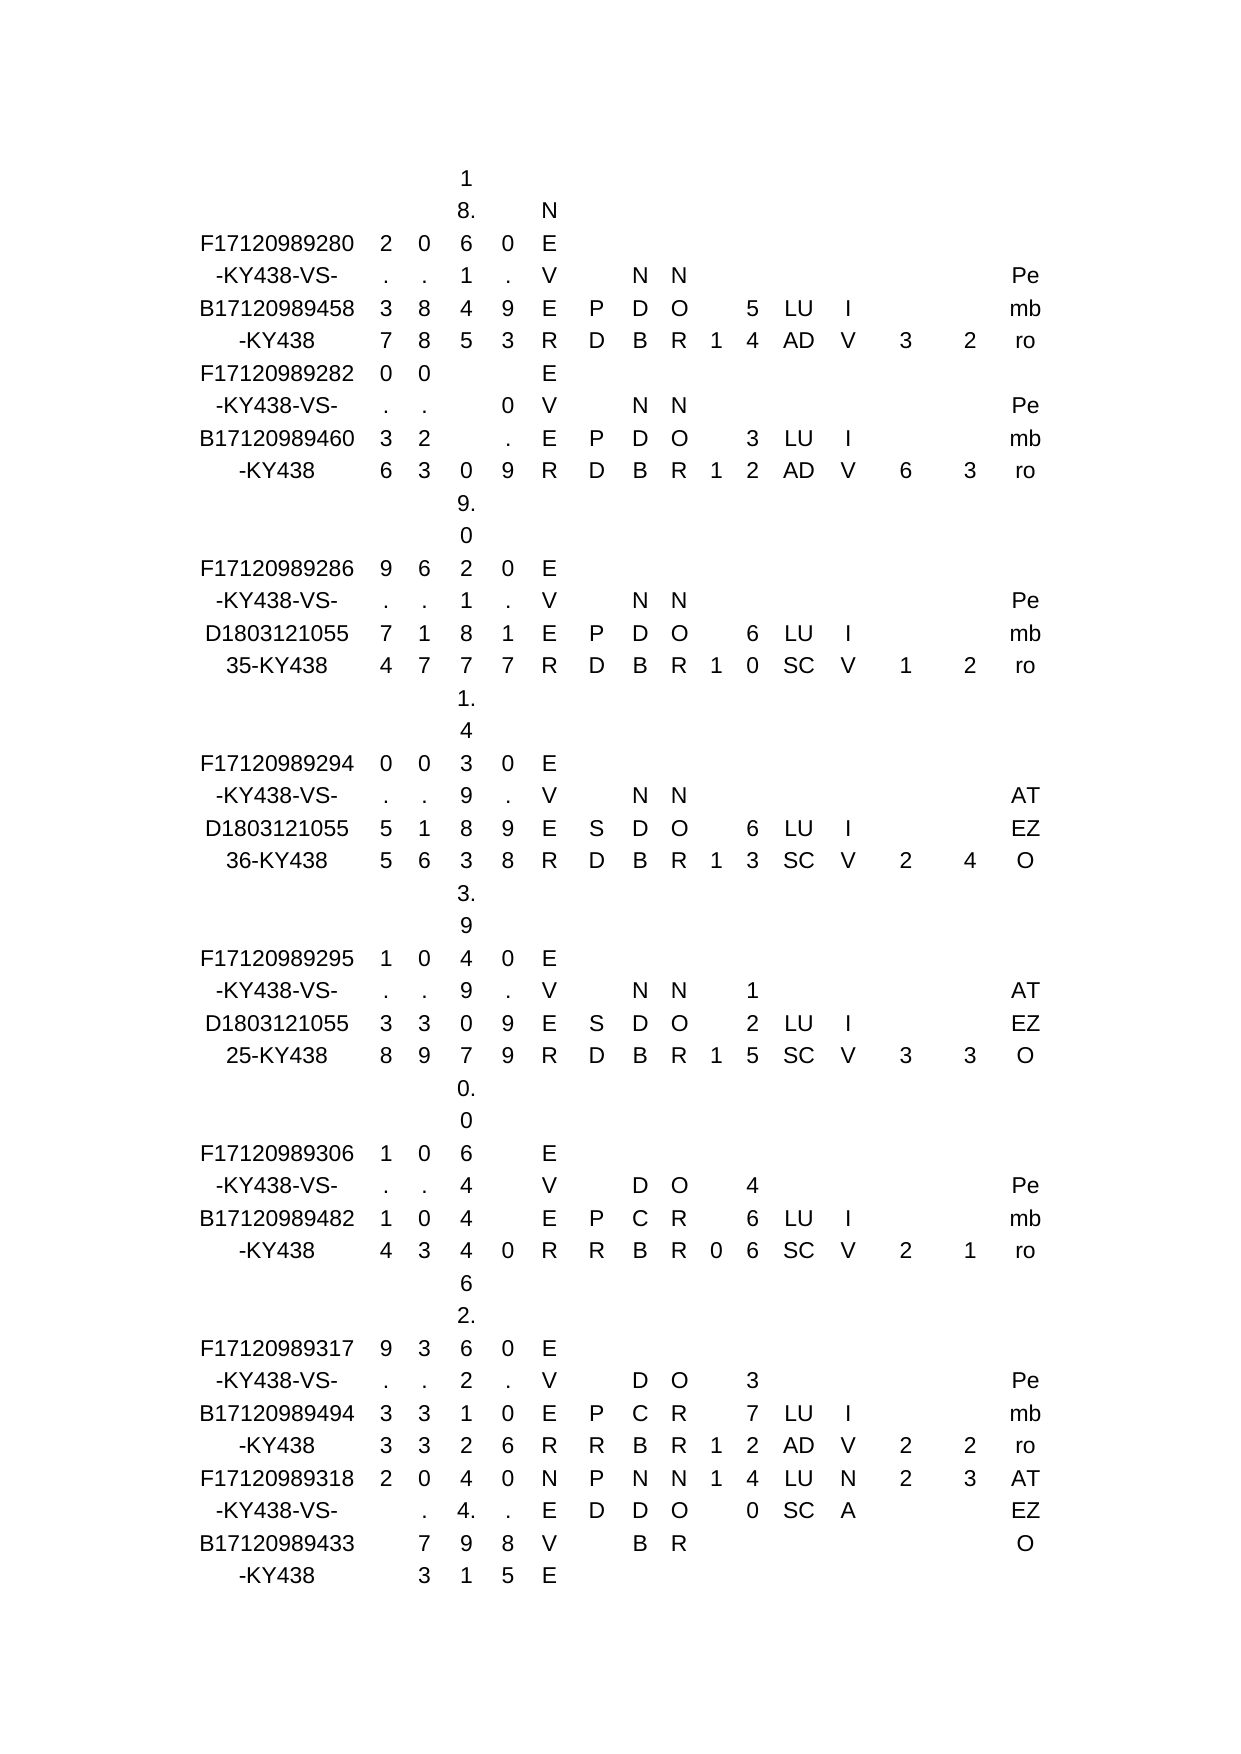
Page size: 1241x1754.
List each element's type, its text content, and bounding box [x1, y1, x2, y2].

table_cell NDB [621, 877, 659, 1072]
table_cell F17120989295-KY438-VS-D180312105525-KY438 [188, 877, 366, 1072]
table_cell SD [573, 877, 621, 1072]
table_cell 3 [942, 877, 998, 1072]
table_cell 1 [698, 682, 734, 877]
table_cell PD [573, 162, 621, 357]
table_cell LUSC [771, 877, 827, 1072]
table_cell 6.17 [406, 487, 443, 682]
table_cell 3.94907 [443, 877, 490, 1072]
table_cell 2 [869, 1072, 942, 1267]
table_cell ATEZO [998, 682, 1053, 877]
table_cell 1 [869, 487, 942, 682]
table_cell NDB [621, 1462, 659, 1592]
table_cell 40 [734, 1462, 771, 1592]
table_cell PD [573, 487, 621, 682]
table_cell 0.99 [490, 877, 526, 1072]
table_cell IV [827, 1267, 869, 1462]
table_cell 0 [698, 1072, 734, 1267]
table_cell 2 [869, 682, 942, 877]
table_cell 1.38 [366, 877, 406, 1072]
table_cell 0.85 [490, 1462, 526, 1592]
table_cell NA [827, 1462, 869, 1592]
table_cell 54 [734, 162, 771, 357]
table_cell EVER [526, 487, 573, 682]
table_cell 9.02187 [443, 487, 490, 682]
table_cell 0.16 [406, 682, 443, 877]
table_cell PR [573, 1072, 621, 1267]
table_cell 2 [942, 162, 998, 357]
table_cell NEVER [526, 1462, 573, 1592]
table_cell DCB [621, 1072, 659, 1267]
table_cell Pembro [998, 487, 1053, 682]
table_cell 3 [869, 877, 942, 1072]
table_cell Pembro [998, 1267, 1053, 1462]
table_cell 0.03 [406, 1072, 443, 1267]
table_cell LUSC [771, 682, 827, 877]
table_cell 0.06444 [443, 1072, 490, 1267]
table_cell 1 [698, 877, 734, 1072]
table_cell NOR [659, 487, 698, 682]
table_cell NDB [621, 162, 659, 357]
table_cell PD [573, 1462, 621, 1592]
table_cell 1 [698, 1267, 734, 1462]
table_cell 0.9 [490, 357, 526, 487]
table_cell 1.14 [366, 1072, 406, 1267]
table_cell 0.17 [490, 487, 526, 682]
table_cell 9.33 [366, 1267, 406, 1462]
table_cell NOR [659, 682, 698, 877]
table_cell NOR [659, 357, 698, 487]
table_cell Pembro [998, 1072, 1053, 1267]
table_cell Pembro [998, 357, 1053, 487]
table_cell F17120989286-KY438-VS-D180312105535-KY438 [188, 487, 366, 682]
table_cell 0.23 [406, 357, 443, 487]
table_cell 0.55 [366, 682, 406, 877]
table_cell 6 [869, 357, 942, 487]
table_cell NOR [659, 877, 698, 1072]
table_cell 0.98 [490, 682, 526, 877]
table_cell 1 [942, 1072, 998, 1267]
table_cell F17120989317-KY438-VS-B17120989494-KY438 [188, 1267, 366, 1462]
table_cell ATEZO [998, 1462, 1053, 1592]
table_cell IV [827, 487, 869, 682]
table_cell LUAD [771, 162, 827, 357]
table_cell 0.88 [406, 162, 443, 357]
table_cell NOR [659, 162, 698, 357]
table_cell IV [827, 357, 869, 487]
table_cell LUAD [771, 1267, 827, 1462]
table_cell 125 [734, 877, 771, 1072]
table_cell 2.37 [366, 162, 406, 357]
table_cell LUAD [771, 357, 827, 487]
table_cell F17120989280-KY438-VS-B17120989458-KY438 [188, 162, 366, 357]
table_cell 3 [942, 1462, 998, 1592]
table_cell NDB [621, 682, 659, 877]
table_cell 3 [869, 162, 942, 357]
table_cell LUSC [771, 1462, 827, 1592]
table_cell 0 [443, 357, 490, 487]
table_cell 1 [698, 487, 734, 682]
table_cell 1 [698, 1462, 734, 1592]
table_cell 466 [734, 1072, 771, 1267]
table_cell 0.06 [490, 1267, 526, 1462]
table_cell 44.9135 [443, 1462, 490, 1592]
table_cell 0.93 [490, 162, 526, 357]
table_cell LUSC [771, 487, 827, 682]
table_cell 0.73 [406, 1462, 443, 1592]
table_cell EVER [526, 682, 573, 877]
table_cell 9.74 [366, 487, 406, 682]
table_cell EVER [526, 1072, 573, 1267]
table_cell ORR [659, 1072, 698, 1267]
table_cell DCB [621, 1267, 659, 1462]
table_cell 63 [734, 682, 771, 877]
table_cell F17120989306-KY438-VS-B17120989482-KY438 [188, 1072, 366, 1267]
table_cell PR [573, 1267, 621, 1462]
table_cell NEVER [526, 162, 573, 357]
table_cell IV [827, 877, 869, 1072]
table_cell ORR [659, 1267, 698, 1462]
table_cell 2 [942, 1267, 998, 1462]
table_cell EVER [526, 1267, 573, 1462]
table_cell 1 [698, 162, 734, 357]
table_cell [188, 1462, 366, 1592]
table_cell 372 [734, 1267, 771, 1462]
table_cell 3.33 [406, 1267, 443, 1462]
table_cell Pembro [998, 162, 1053, 357]
table_cell F17120989282-KY438-VS-B17120989460-KY438 [188, 357, 366, 487]
table_cell 3 [942, 357, 998, 487]
table_cell 18.6145 [443, 162, 490, 357]
table_cell ATEZO [998, 877, 1053, 1072]
table_cell IV [827, 162, 869, 357]
table_cell NDB [621, 357, 659, 487]
table_cell 0.36 [366, 357, 406, 487]
table_cell EVER [526, 877, 573, 1072]
table_cell 62.6212 [443, 1267, 490, 1462]
table_cell LUSC [771, 1072, 827, 1267]
table_cell 0 [490, 1072, 526, 1267]
table_cell 60 [734, 487, 771, 682]
table_cell NDB [621, 487, 659, 682]
table_cell 0.39 [406, 877, 443, 1072]
table_cell 1 [698, 357, 734, 487]
table_cell SD [573, 682, 621, 877]
table_cell 2 [869, 1462, 942, 1592]
table_cell NOR [659, 1462, 698, 1592]
table_cell 4 [942, 682, 998, 877]
table_cell 1.43983 [443, 682, 490, 877]
table_cell 2 [869, 1267, 942, 1462]
table_cell IV [827, 1072, 869, 1267]
table_cell 2 [366, 1462, 406, 1592]
table_cell 2 [942, 487, 998, 682]
table_cell IV [827, 682, 869, 877]
table_cell EVER [526, 357, 573, 487]
table_cell F17120989294-KY438-VS-D180312105536-KY438 [188, 682, 366, 877]
table_cell PD [573, 357, 621, 487]
table_cell 32 [734, 357, 771, 487]
